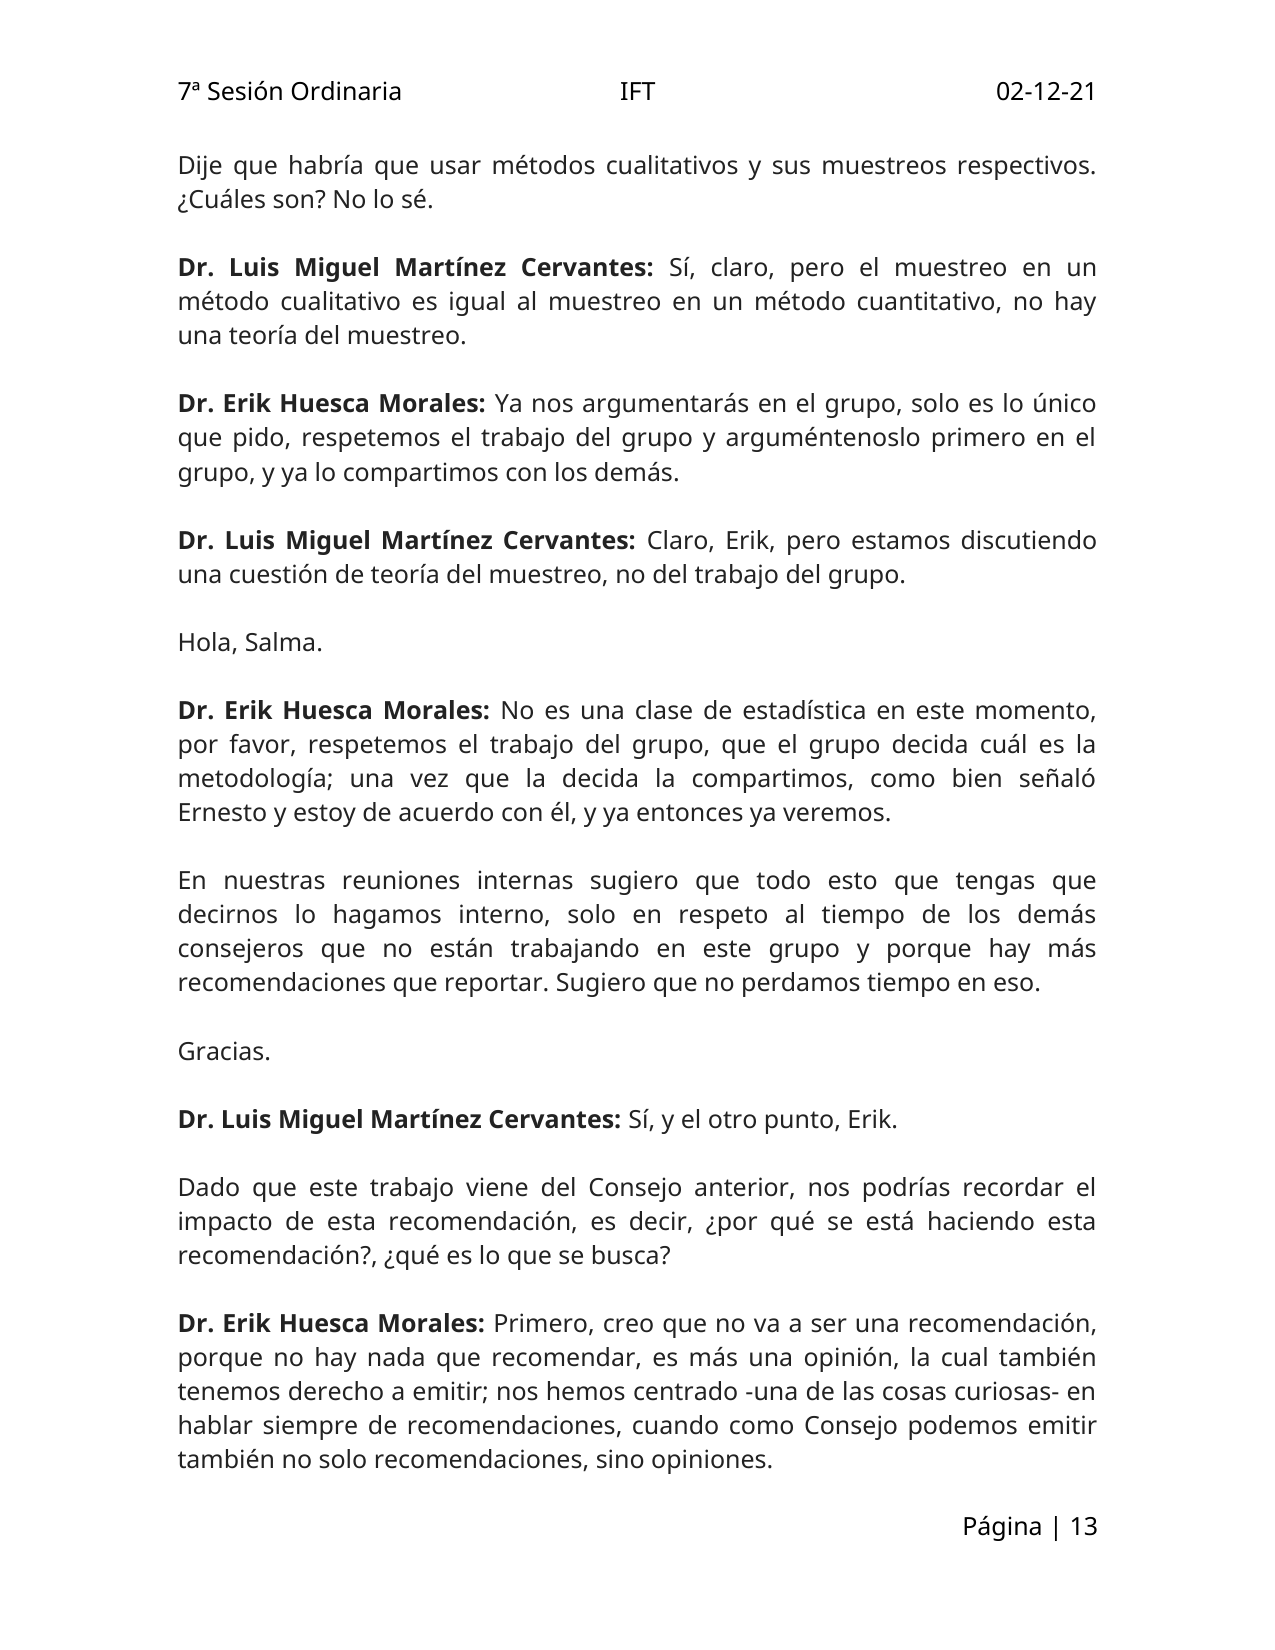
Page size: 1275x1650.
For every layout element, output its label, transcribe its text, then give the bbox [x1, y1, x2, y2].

text Dr. Luis Miguel Martínez Cervantes: Sí, y el otro punto, Erik. [177, 1101, 1098, 1135]
text En nuestras reuniones internas sugiero que todo esto que tengas que decirnos lo hagamos interno, solo en respeto al tiempo de los demás consejeros que no están trabajando en este grupo y porque hay más recomendaciones que reportar. Sugiero que no perdamos tiempo en eso. [177, 863, 1098, 999]
text Gracias. [177, 1033, 1098, 1067]
text Dr. Erik Huesca Morales: Primero, creo que no va a ser una recomendación, porque no hay nada que recomendar, es más una opinión, la cual también tenemos derecho a emitir; nos hemos centrado -una de las cosas curiosas- en hablar siempre de recomendaciones, cuando como Consejo podemos emitir también no solo recomendaciones, sino opiniones. [177, 1306, 1098, 1476]
text Dr. Luis Miguel Martínez Cervantes: Sí, claro, pero el muestreo en un método cualitativo es igual al muestreo en un método cuantitativo, no hay una teoría del muestreo. [177, 250, 1098, 352]
text Hola, Salma. [177, 624, 1098, 658]
text Dije que habría que usar métodos cualitativos y sus muestreos respectivos. ¿Cuáles son? No lo sé. [177, 148, 1098, 216]
text Dr. Luis Miguel Martínez Cervantes: Claro, Erik, pero estamos discutiendo una cuestión de teoría del muestreo, no del trabajo del grupo. [177, 522, 1098, 590]
text Dr. Erik Huesca Morales: Ya nos argumentarás en el grupo, solo es lo único que pido, respetemos el trabajo del grupo y arguméntenoslo primero en el grupo, y ya lo compartimos con los demás. [177, 386, 1098, 488]
text Dado que este trabajo viene del Consejo anterior, nos podrías recordar el impacto de esta recomendación, es decir, ¿por qué se está haciendo esta recomendación?, ¿qué es lo que se busca? [177, 1169, 1098, 1272]
text Dr. Erik Huesca Morales: No es una clase de estadística en este momento, por favor, respetemos el trabajo del grupo, que el grupo decida cuál es la metodología; una vez que la decida la compartimos, como bien señaló Ernesto y estoy de acuerdo con él, y ya entonces ya veremos. [177, 693, 1098, 829]
